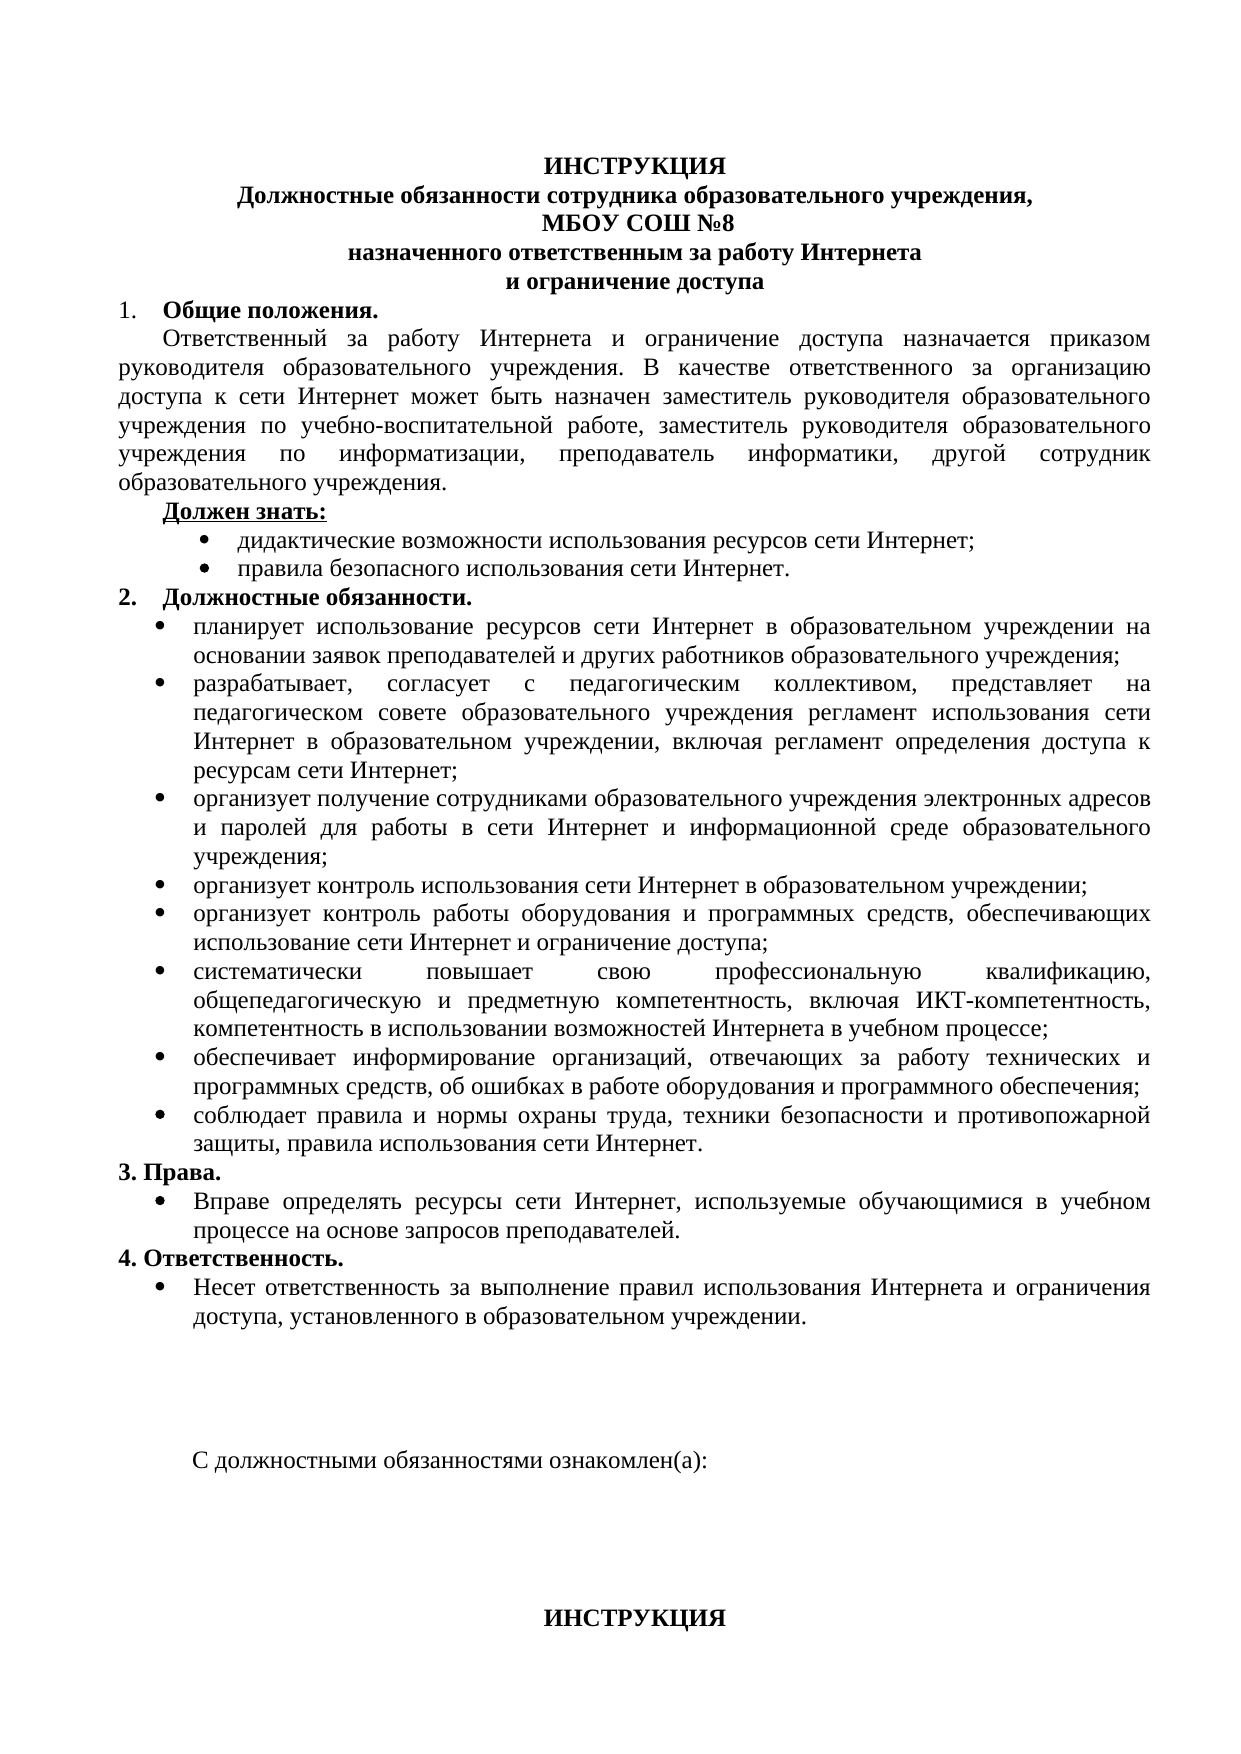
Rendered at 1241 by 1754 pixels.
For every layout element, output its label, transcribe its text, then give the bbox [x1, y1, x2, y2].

text ИНСТРУКЦИЯ [118, 151, 1152, 180]
list Вправе определять ресурсы сети Интернет, используемые обучающимися в учебном процессе на основе запросов преподавателей. [156, 1186, 1152, 1243]
list Общие положения. [118, 295, 1152, 323]
text 2. Должностные обязанности. [118, 582, 1152, 611]
text Ответственный за работу Интернета и ограничение доступа назначается приказом руководителя образовательного учреждения. В качестве ответственного за организацию доступа к сети Интернет может быть назначен заместитель руководителя образовательного учреждения по учебно-воспитательной работе, заместитель руководителя образовательного учреждения по информатизации, преподаватель информатики, другой сотрудник образовательного учреждения. [118, 323, 1152, 496]
list Несет ответственность за выполнение правил использования Интернета и ограничения доступа, установленного в образовательном учреждении. [156, 1272, 1152, 1330]
text и ограничение доступа [118, 266, 1152, 295]
text 4. Ответственность. [118, 1243, 1152, 1272]
text 3. Права. [118, 1157, 1152, 1186]
list дидактические возможности использования ресурсов сети Интернет; [200, 525, 1152, 553]
list планирует использование ресурсов сети Интернет в образовательном учреждении на основании заявок преподавателей и других работников образовательного учреждения; [156, 611, 1152, 668]
text назначенного ответственным за работу Интернета [118, 237, 1152, 266]
list организует контроль работы оборудования и программных средств, обеспечивающих использование сети Интернет и ограничение доступа; [156, 898, 1152, 956]
list организует получение сотрудниками образовательного учреждения электронных адресов и паролей для работы в сети Интернет и информационной среде образовательного учреждения; [156, 783, 1152, 870]
list правила безопасного использования сети Интернет. [200, 553, 1152, 582]
list разрабатывает, согласует с педагогическим коллективом, представляет на педагогическом совете образовательного учреждения регламент использования сети Интернет в образовательном учреждении, включая регламент определения доступа к ресурсам сети Интернет; [156, 668, 1152, 783]
text ИНСТРУКЦИЯ [118, 1603, 1152, 1632]
list систематически повышает свою профессиональную квалификацию, общепедагогическую и предметную компетентность, включая ИКТ-компетентность, компетентность в использовании возможностей Интернета в учебном процессе; [156, 956, 1152, 1042]
text МБОУ СОШ №8 [118, 208, 1152, 237]
list соблюдает правила и нормы охраны труда, техники безопасности и противопожарной защиты, правила использования сети Интернет. [156, 1100, 1152, 1157]
text С должностными обязанностями ознакомлен(а): [118, 1445, 1152, 1473]
text Должностные обязанности сотрудника образовательного учреждения, [118, 180, 1152, 208]
text Должен знать: [118, 496, 1152, 525]
list организует контроль использования сети Интернет в образовательном учреждении; [156, 870, 1152, 898]
list обеспечивает информирование организаций, отвечающих за работу технических и программных средств, об ошибках в работе оборудования и программного обеспечения; [156, 1042, 1152, 1100]
